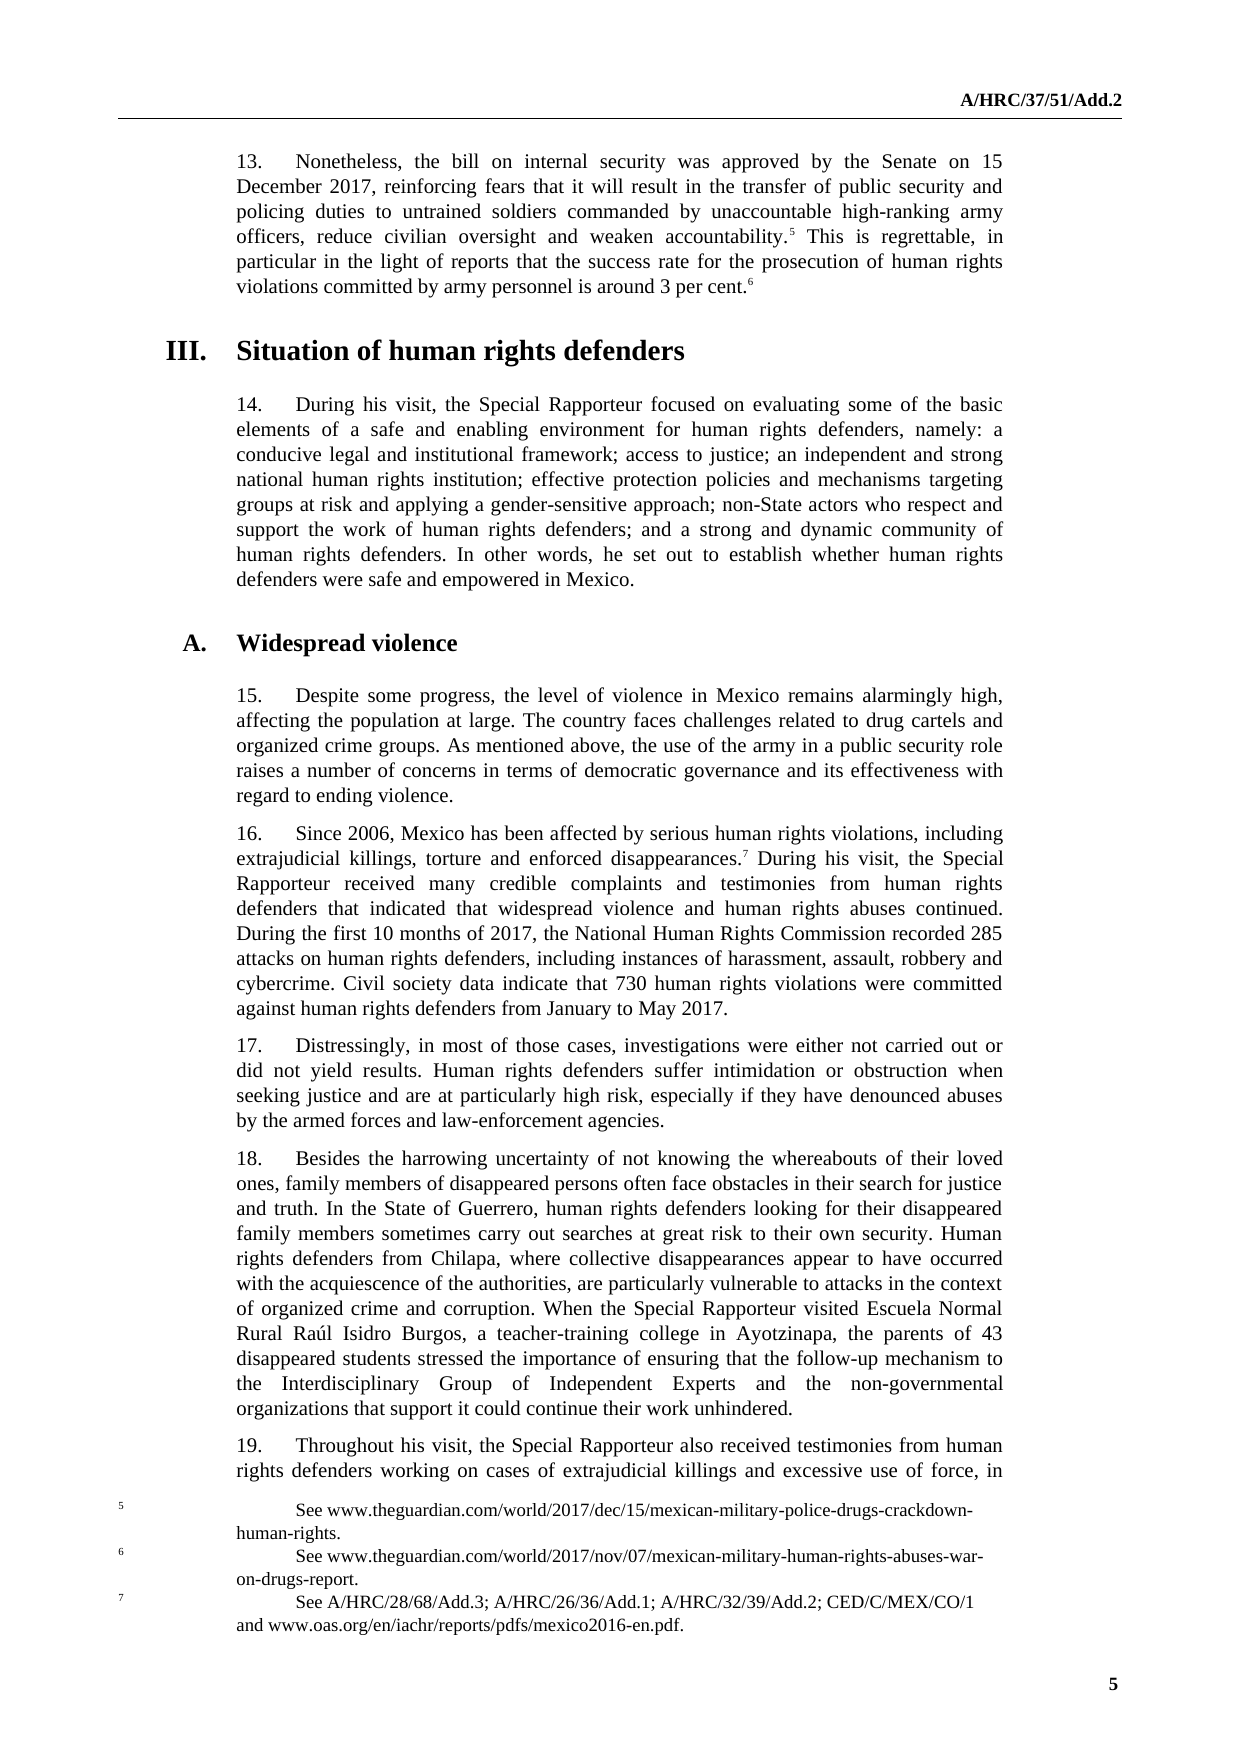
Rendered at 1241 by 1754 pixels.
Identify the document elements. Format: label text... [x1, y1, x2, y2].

text III. Situation of human rights defenders [118, 335, 1004, 366]
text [236, 1432, 1004, 1482]
text 15. Despite some progress, the level of violence in Mexico remains alarmingly high, affecting the population at large. The country faces challenges related to drug cartels and organized crime groups. As mentioned above, the use of the army in a public security role raises a number of concerns in terms of democratic governance and its effectiveness with regard to ending violence. [236, 682, 1004, 807]
text 16. Since 2006, Mexico has been affected by serious human rights violations, including extrajudicial killings, torture and enforced disappearances. During his visit, the Special Rapporteur received many credible complaints and testimonies from human rights defenders that indicated that widespread violence and human rights abuses continued. During the first 10 months of 2017, the National Human Rights Commission recorded 285 attacks on human rights defenders, including instances of harassment, assault, robbery and cybercrime. Civil society data indicate that 730 human rights violations were committed against human rights defenders from January to May 2017. [236, 819, 1004, 1019]
text 14. During his visit, the Special Rapporteur focused on evaluating some of the basic elements of a safe and enabling environment for human rights defenders, namely: a conducive legal and institutional framework; access to justice; an independent and strong national human rights institution; effective protection policies and mechanisms targeting groups at risk and applying a gender-sensitive approach; non-State actors who respect and support the work of human rights defenders; and a strong and dynamic community of human rights defenders. In other words, he set out to establish whether human rights defenders were safe and empowered in Mexico. [236, 391, 1004, 591]
text 13. Nonetheless, the bill on internal security was approved by the Senate on 15 December 2017, reinforcing fears that it will result in the transfer of public security and policing duties to untrained soldiers commanded by unaccountable high-ranking army officers, reduce civilian oversight and weaken accountability. This is regrettable, in particular in the light of reports that the success rate for the prosecution of human rights violations committed by army personnel is around 3 per cent. [236, 148, 1004, 298]
text 17. Distressingly, in most of those cases, investigations were either not carried out or did not yield results. Human rights defenders suffer intimidation or obstruction when seeking justice and are at particularly high risk, especially if they have denounced abuses by the armed forces and law-enforcement agencies. [236, 1032, 1004, 1132]
text 18. Besides the harrowing uncertainty of not knowing the whereabouts of their loved ones, family members of disappeared persons often face obstacles in their search for justice and truth. In the State of Guerrero, human rights defenders looking for their disappeared family members sometimes carry out searches at great risk to their own security. Human rights defenders from Chilapa, where collective disappearances appear to have occurred with the acquiescence of the authorities, are particularly vulnerable to attacks in the context of organized crime and corruption. When the Special Rapporteur visited Escuela Normal Rural Raúl Isidro Burgos, a teacher-training college in Ayotzinapa, the parents of 43 disappeared students stressed the importance of ensuring that the follow-up mechanism to the Interdisciplinary Group of Independent Experts and the non-governmental organizations that support it could continue their work unhindered. [236, 1144, 1004, 1419]
text A. Widespread violence [118, 629, 1004, 657]
